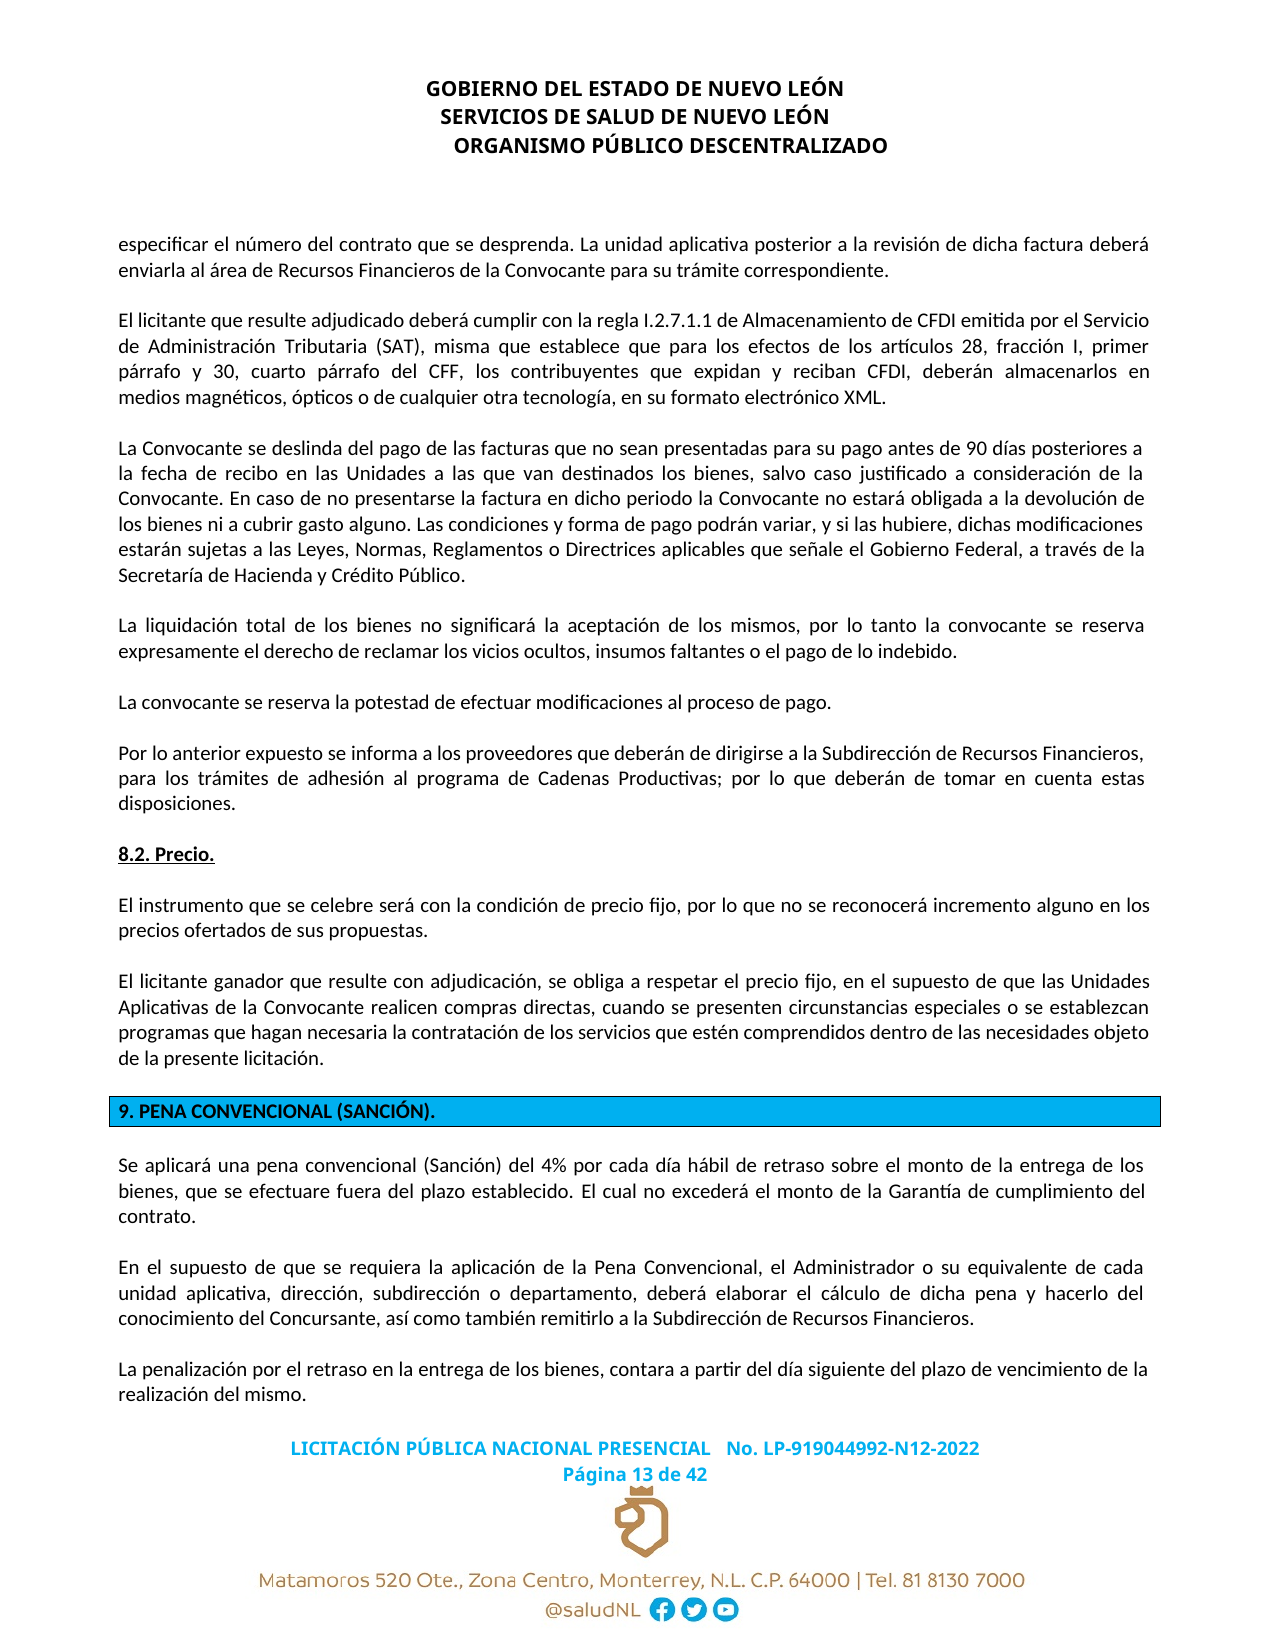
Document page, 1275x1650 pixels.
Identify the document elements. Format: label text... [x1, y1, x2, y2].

text En el supuesto de que se requiera la aplicación de la Pena Convencional, el Administrador o su equivalente de cada unidad aplicativa, dirección, subdirección o departamento, deberá elaborar el cálculo de dicha pena y hacerlo del conocimiento del Concursante, así como también remitirlo a la Subdirección de Recursos Financieros. [118, 1254, 1146, 1331]
text El instrumento que se celebre será con la condición de precio fijo, por lo que no se reconocerá incremento alguno en los precios ofertados de sus propuestas. [118, 892, 1152, 943]
text 8.2. Precio. [118, 841, 1152, 867]
picture [695, 1468, 703, 1477]
text La liquidación total de los bienes no significará la aceptación de los mismos, por lo tanto la convocante se reserva expresamente el derecho de reclamar los vicios ocultos, insumos faltantes o el pago de lo indebido. [118, 613, 1146, 663]
list La penalización por el retraso en la entrega de los bienes, contara a partir del día siguiente del plazo de vencimiento de la realización del mismo. [118, 1356, 1152, 1407]
text Por lo anterior expuesto se informa a los proveedores que deberán de dirigirse a la Subdirección de Recursos Financieros, para los trámites de adhesión al programa de Cadenas Productivas; por lo que deberán de tomar en cuenta estas disposiciones. [118, 740, 1146, 816]
picture [0, 1468, 1275, 1637]
text El licitante ganador que resulte con adjudicación, se obliga a respetar el precio fijo, en el supuesto de que las Unidades Aplicativas de la Convocante realicen compras directas, cuando se presenten circunstancias especiales o se establezcan programas que hagan necesaria la contratación de los servicios que estén comprendidos dentro de las necesidades objeto de la presente licitación. [118, 968, 1152, 1070]
text 9. PENA CONVENCIONAL (SANCIÓN). [110, 1097, 1160, 1126]
text Se aplicará una pena convencional (Sanción) del 4% por cada día hábil de retraso sobre el monto de la entrega de los bienes, que se efectuare fuera del plazo establecido. El cual no excederá el monto de la Garantía de cumplimiento del contrato. [118, 1153, 1146, 1229]
text La convocante se reserva la potestad de efectuar modificaciones al proceso de pago. [118, 689, 1152, 714]
text El licitante que resulte adjudicado deberá cumplir con la regla I.2.7.1.1 de Almacenamiento de CFDI emitida por el Servicio de Administración Tributaria (SAT), misma que establece que para los efectos de los artículos 28, fracción I, primer párrafo y 30, cuarto párrafo del CFF, los contribuyentes que expidan y reciban CFDI, deberán almacenarlos en medios magnéticos, ópticos o de cualquier otra tecnología, en su formato electrónico XML. [118, 308, 1152, 409]
text La Convocante se deslinda del pago de las facturas que no sean presentadas para su pago antes de 90 días posteriores a la fecha de recibo en las Unidades a las que van destinados los bienes, salvo caso justificado a consideración de la Convocante. En caso de no presentarse la factura en dicho periodo la Convocante no estará obligada a la devolución de los bienes ni a cubrir gasto alguno. Las condiciones y forma de pago podrán variar, y si las hubiere, dichas modificaciones estarán sujetas a las Leyes, Normas, Reglamentos o Directrices aplicables que señale el Gobierno Federal, a través de la Secretaría de Hacienda y Crédito Público. [118, 435, 1146, 587]
